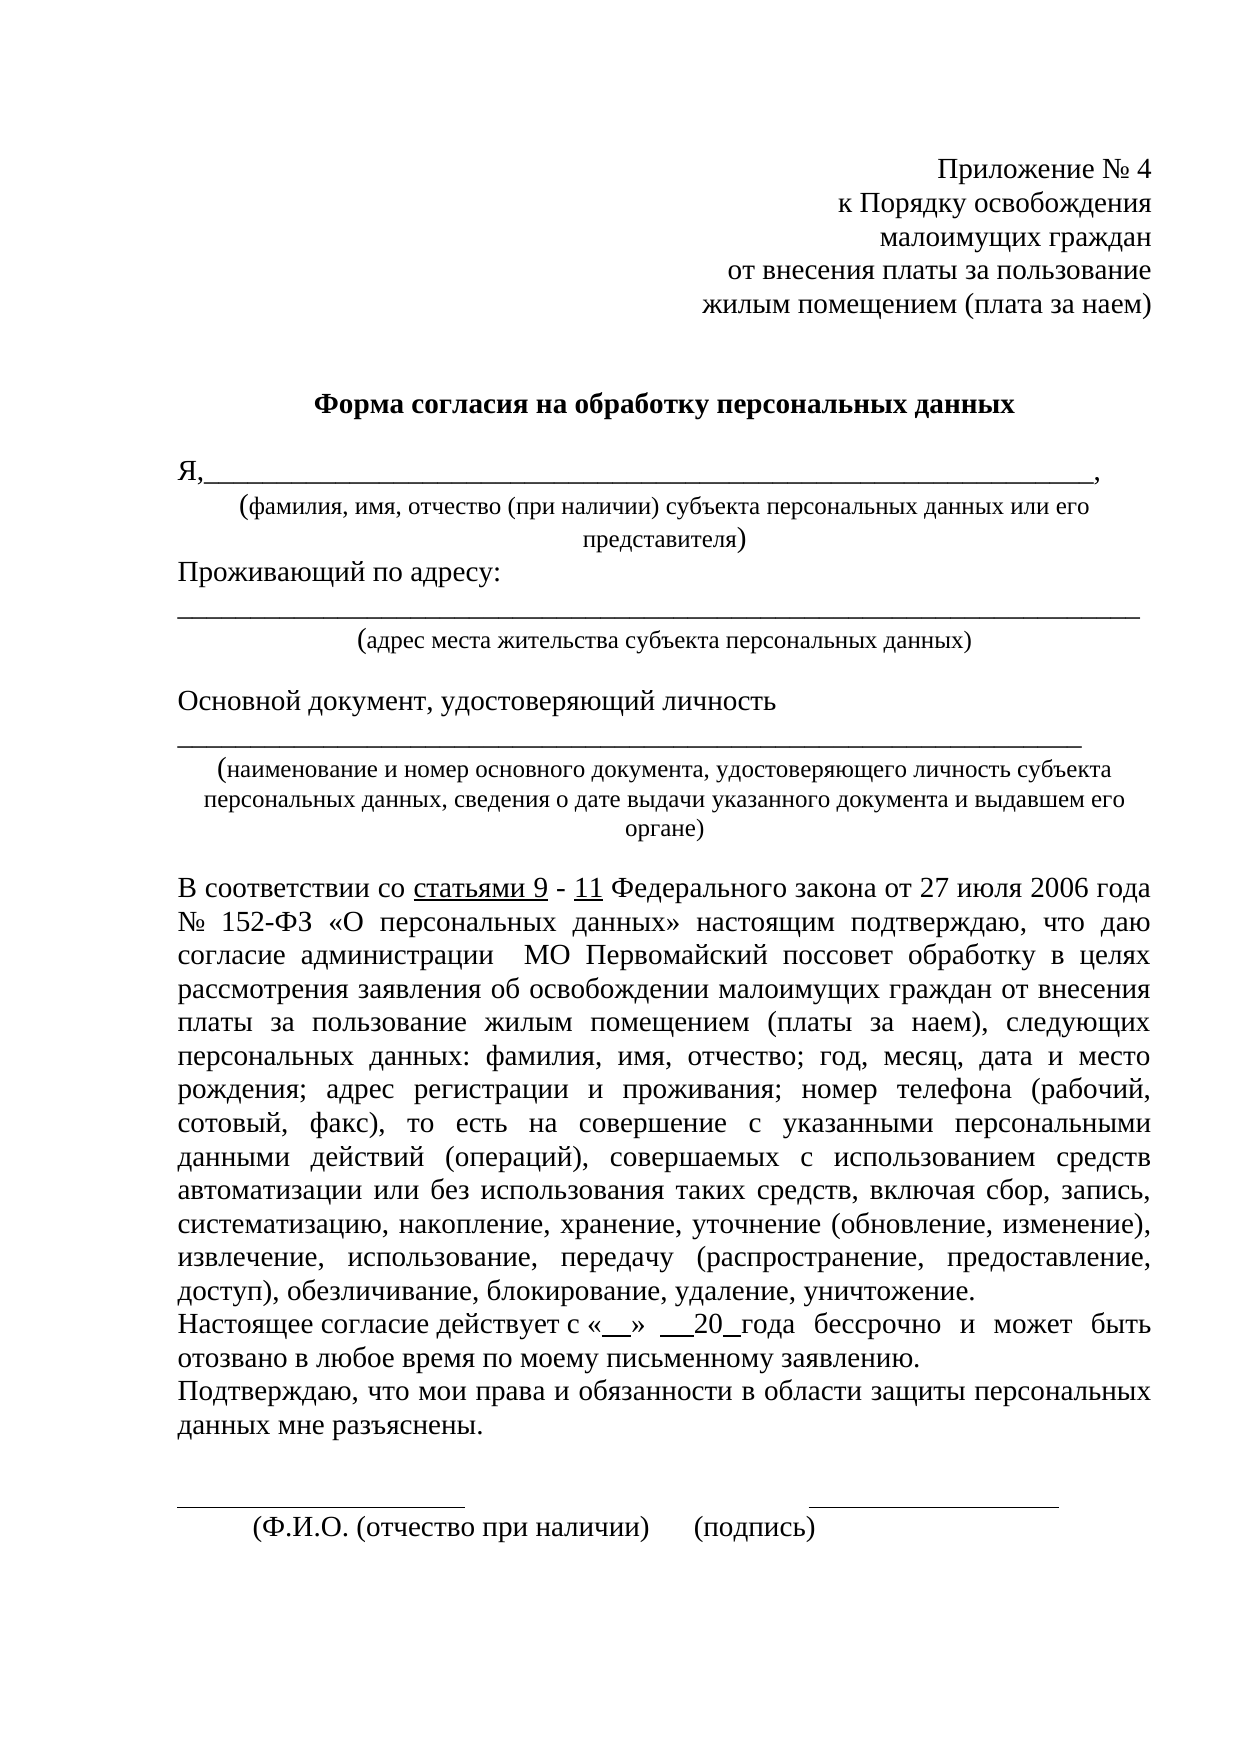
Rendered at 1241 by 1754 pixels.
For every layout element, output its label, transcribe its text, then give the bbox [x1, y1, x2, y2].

list от внесения платы за пользование [177, 252, 1152, 286]
list Я,_____________________________________________________________, [177, 453, 1152, 487]
list (наименование и номер основного документа, удостоверяющего личность субъекта персональных данных, сведения о дате выдачи указанного документа и выдавшем его органе) [177, 751, 1152, 842]
list ______________________________________________________________ [177, 717, 1152, 751]
list к Порядку освобождения [177, 185, 1152, 219]
list Подтверждаю, что мои права и обязанности в области защиты персональных данных мне разъяснены. [177, 1373, 1152, 1441]
list Форма согласия на обработку персональных данных [177, 386, 1152, 420]
list __________________________________________________________________ [177, 588, 1152, 621]
list В соответствии со статьями 9 - 11 Федерального закона от 27 июля 2006 года № 152-ФЗ «О персональных данных» настоящим подтверждаю, что даю согласие администрации МО Первомайский поссовет обработку в целях рассмотрения заявления об освобождении малоимущих граждан от внесения платы за пользование жилым помещением (платы за наем), следующих персональных данных: фамилия, имя, отчество; год, месяц, дата и место рождения; адрес регистрации и проживания; номер телефона (рабочий, сотовый, факс), то есть на совершение с указанными персональными данными действий (операций), совершаемых с использованием средств автоматизации или без использования таких средств, включая сбор, запись, систематизацию, накопление, хранение, уточнение (обновление, изменение), извлечение, использование, передачу (распространение, предоставление, доступ), обезличивание, блокирование, удаление, уничтожение. [177, 870, 1152, 1306]
list Основной документ, удостоверяющий личность [177, 683, 1152, 717]
list жилым помещением (плата за наем) [177, 286, 1152, 319]
list (адрес места жительства субъекта персональных данных) [177, 621, 1152, 655]
list Настоящее согласие действует с « » 20 года бессрочно и может быть отозвано в любое время по моему письменному заявлению. [177, 1306, 1152, 1373]
list (фамилия, имя, отчество (при наличии) субъекта персональных данных или его представителя) [177, 487, 1152, 554]
list Приложение № 4 [177, 152, 1152, 185]
list Проживающий по адресу: [177, 554, 1152, 588]
list (Ф.И.О. (отчество при наличии) (подпись) [252, 1474, 1152, 1542]
list малоимущих граждан [177, 219, 1152, 252]
